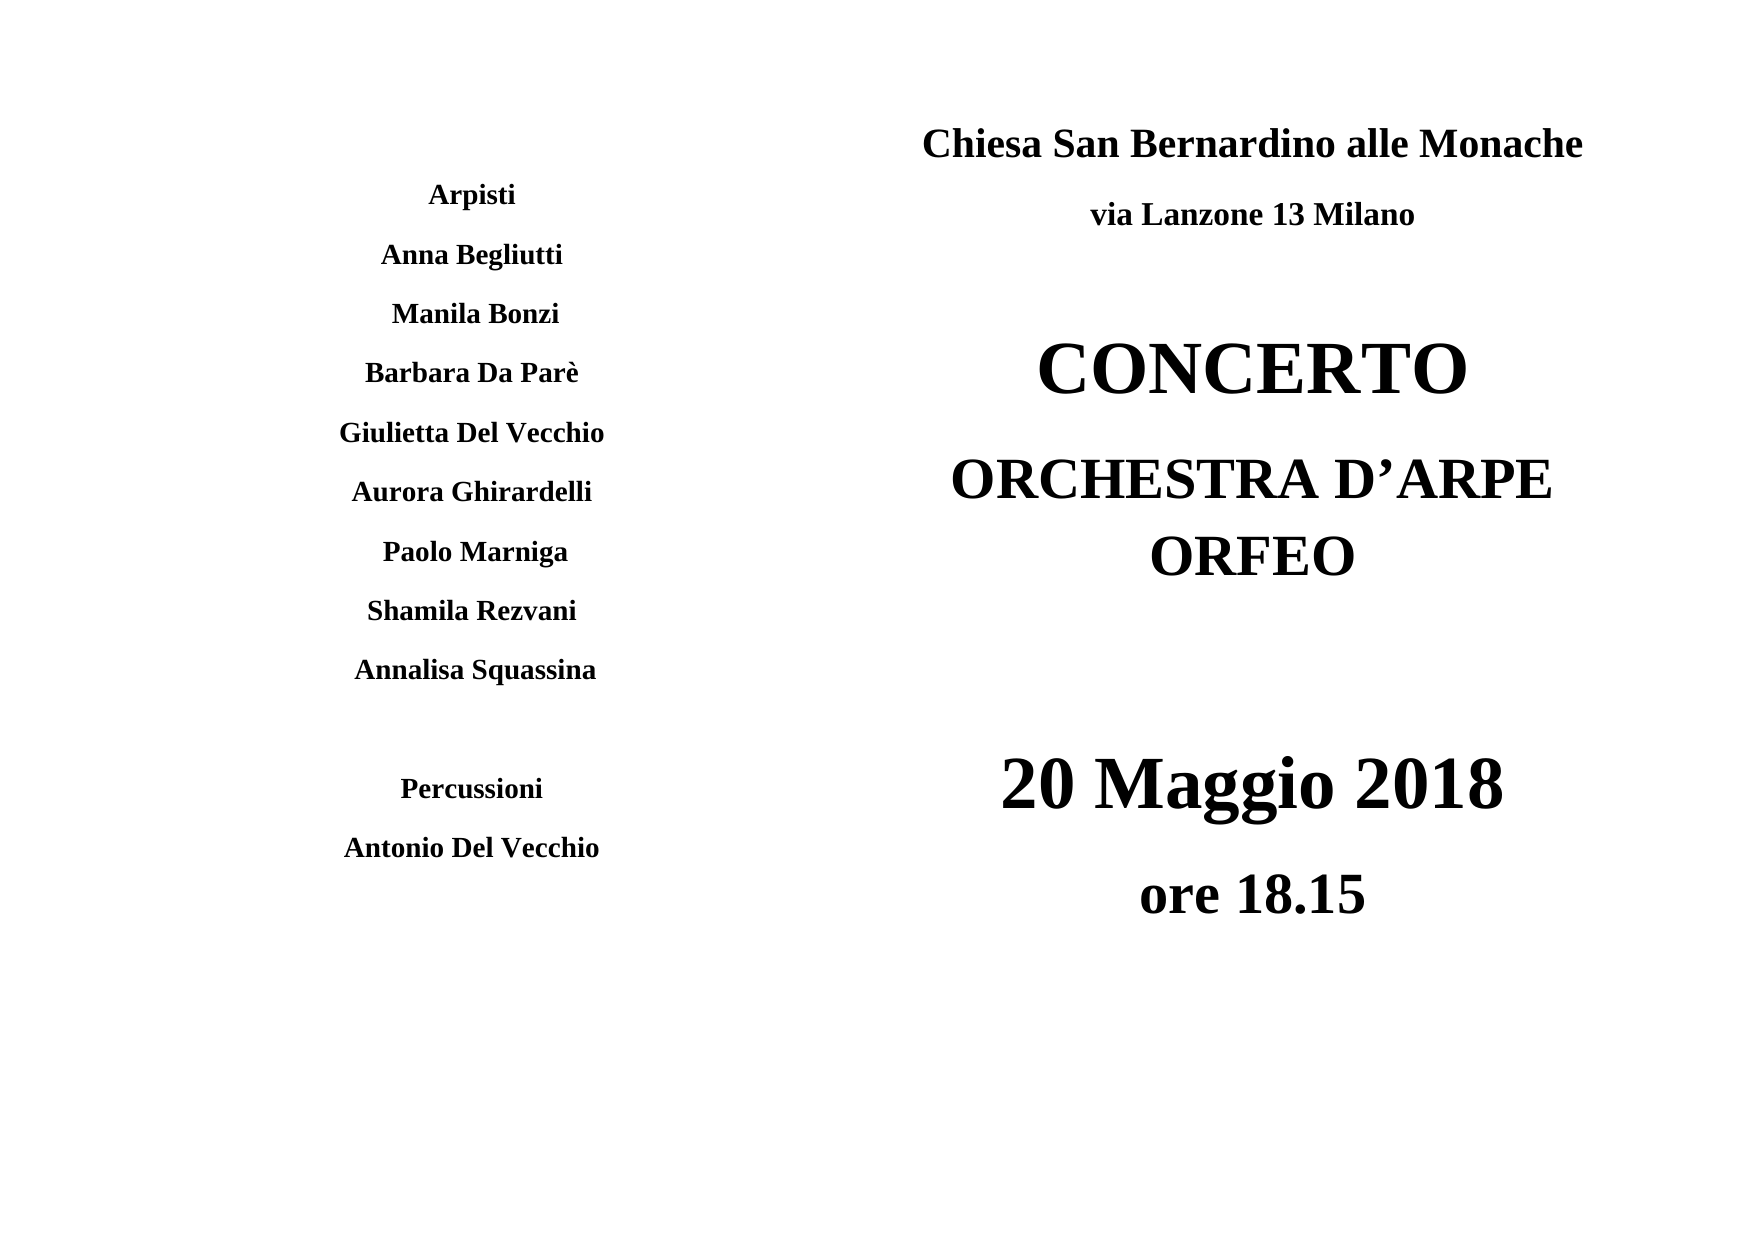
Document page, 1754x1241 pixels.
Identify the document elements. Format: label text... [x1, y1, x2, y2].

text 20 Maggio 2018 [899, 739, 1606, 825]
text Antonio Del Vecchio [118, 831, 825, 864]
text Shamila Rezvani [118, 593, 825, 627]
text Percussioni [118, 771, 825, 805]
text Aurora Ghirardelli [118, 474, 825, 508]
text Paolo Marniga [118, 534, 825, 567]
text Chiesa San Bernardino alle Monache [899, 118, 1606, 166]
text Manila Bonzi [118, 296, 825, 330]
text ore 18.15 [899, 859, 1606, 926]
text Giulietta Del Vecchio [118, 415, 825, 448]
text Annalisa Squassina [118, 652, 825, 686]
text via Lanzone 13 Milano [899, 194, 1606, 232]
text Arpisti [118, 177, 825, 211]
text Anna Begliutti [118, 237, 825, 270]
text Barbara Da Parè [118, 356, 825, 389]
text CONCERTO [899, 324, 1606, 410]
text ORCHESTRA D’ARPE ORFEO [899, 444, 1606, 588]
